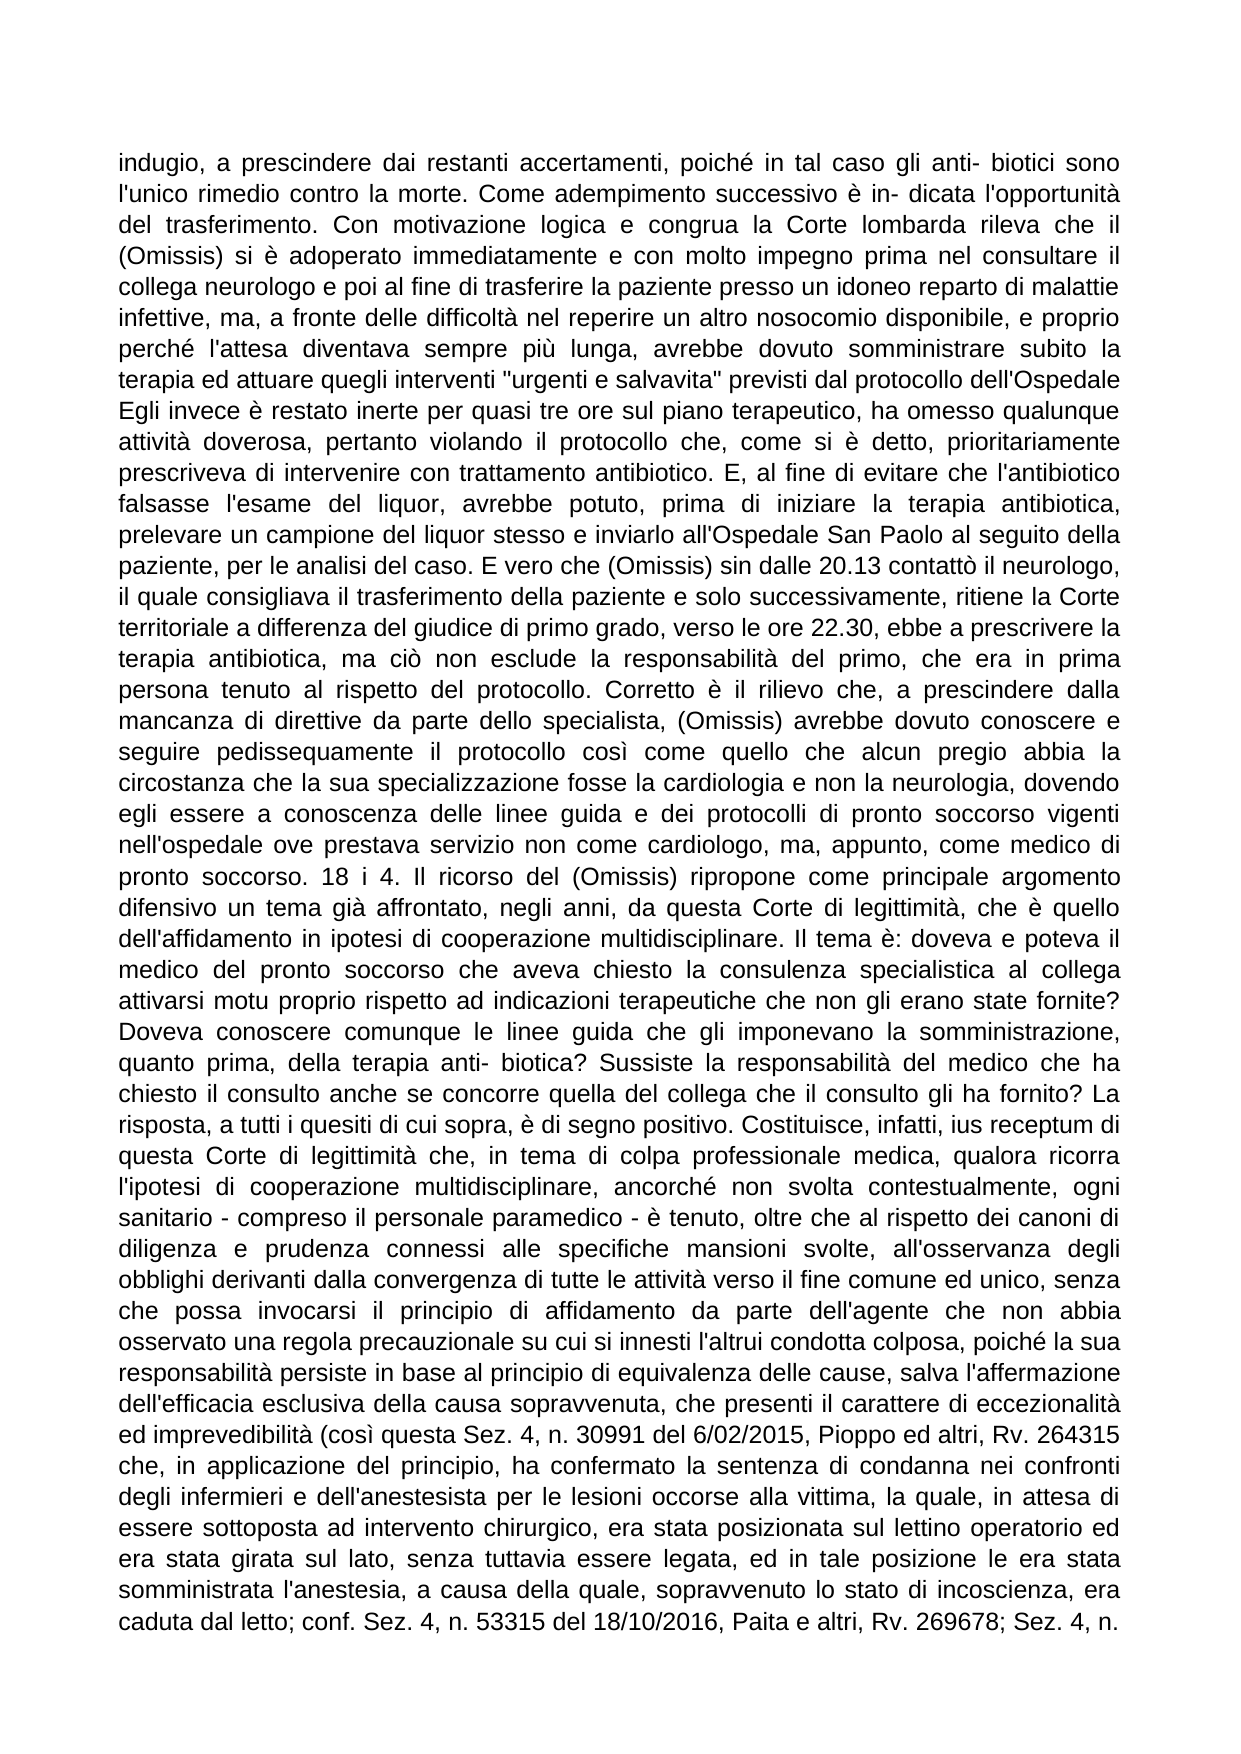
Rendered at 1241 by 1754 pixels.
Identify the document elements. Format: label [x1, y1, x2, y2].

text [118, 148, 1122, 1635]
